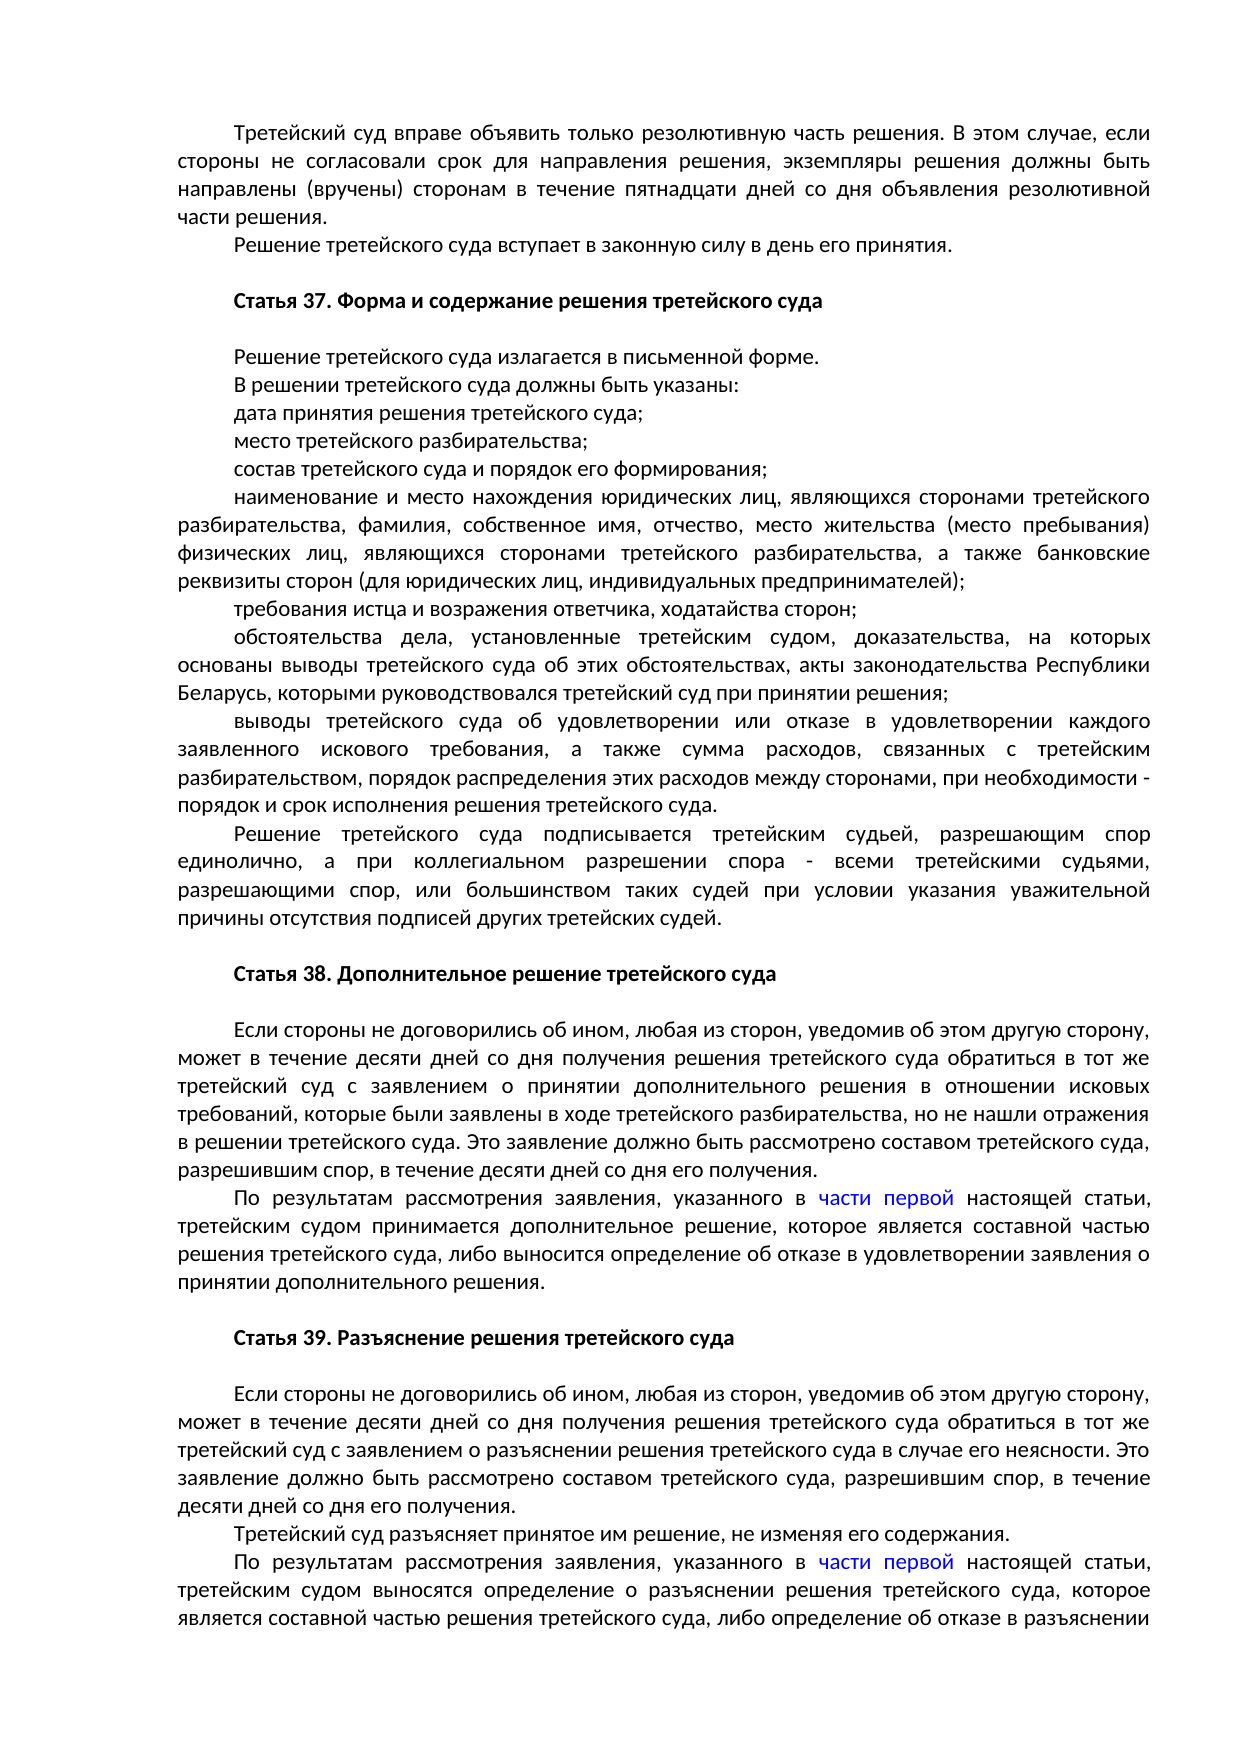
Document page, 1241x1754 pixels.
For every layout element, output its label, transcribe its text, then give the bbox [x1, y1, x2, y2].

text требования истца и возражения ответчика, ходатайства сторон; [177, 594, 1152, 622]
text В решении третейского суда должны быть указаны: [177, 370, 1152, 398]
text обстоятельства дела, установленные третейским судом, доказательства, на которых основаны выводы третейского суда об этих обстоятельствах, акты законодательства Республики Беларусь, которыми руководствовался третейский суд при принятии решения; [177, 622, 1152, 707]
text Статья 39. Разъяснение решения третейского суда [177, 1323, 1152, 1351]
text состав третейского суда и порядок его формирования; [177, 454, 1152, 482]
text Статья 37. Форма и содержание решения третейского суда [177, 286, 1152, 314]
text Статья 38. Дополнительное решение третейского суда [177, 959, 1152, 987]
text Решение третейского суда вступает в законную силу в день его принятия. [177, 230, 1152, 258]
text дата принятия решения третейского суда; [177, 398, 1152, 426]
text Решение третейского суда подписывается третейским судьей, разрешающим спор единолично, а при коллегиальном разрешении спора - всеми третейскими судьями, разрешающими спор, или большинством таких судей при условии указания уважительной причины отсутствия подписей других третейских судей. [177, 819, 1152, 931]
text выводы третейского суда об удовлетворении или отказе в удовлетворении каждого заявленного искового требования, а также сумма расходов, связанных с третейским разбирательством, порядок распределения этих расходов между сторонами, при необходимости - порядок и срок исполнения решения третейского суда. [177, 707, 1152, 819]
text Третейский суд разъясняет принятое им решение, не изменяя его содержания. [177, 1519, 1152, 1547]
text Третейский суд вправе объявить только резолютивную часть решения. В этом случае, если стороны не согласовали срок для направления решения, экземпляры решения должны быть направлены (вручены) сторонам в течение пятнадцати дней со дня объявления резолютивной части решения. [177, 118, 1152, 230]
text наименование и место нахождения юридических лиц, являющихся сторонами третейского разбирательства, фамилия, собственное имя, отчество, место жительства (место пребывания) физических лиц, являющихся сторонами третейского разбирательства, а также банковские реквизиты сторон (для юридических лиц, индивидуальных предпринимателей); [177, 482, 1152, 594]
text Если стороны не договорились об ином, любая из сторон, уведомив об этом другую сторону, может в течение десяти дней со дня получения решения третейского суда обратиться в тот же третейский суд с заявлением о разъяснении решения третейского суда в случае его неясности. Это заявление должно быть рассмотрено составом третейского суда, разрешившим спор, в течение десяти дней со дня его получения. [177, 1379, 1152, 1519]
text По результатам рассмотрения заявления, указанного в части первой настоящей статьи, третейским судом принимается дополнительное решение, которое является составной частью решения третейского суда, либо выносится определение об отказе в удовлетворении заявления о принятии дополнительного решения. [177, 1183, 1152, 1295]
text Решение третейского суда излагается в письменной форме. [177, 342, 1152, 370]
text Если стороны не договорились об ином, любая из сторон, уведомив об этом другую сторону, может в течение десяти дней со дня получения решения третейского суда обратиться в тот же третейский суд с заявлением о принятии дополнительного решения в отношении исковых требований, которые были заявлены в ходе третейского разбирательства, но не нашли отражения в решении третейского суда. Это заявление должно быть рассмотрено составом третейского суда, разрешившим спор, в течение десяти дней со дня его получения. [177, 1015, 1152, 1183]
text место третейского разбирательства; [177, 426, 1152, 454]
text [177, 1547, 1152, 1631]
